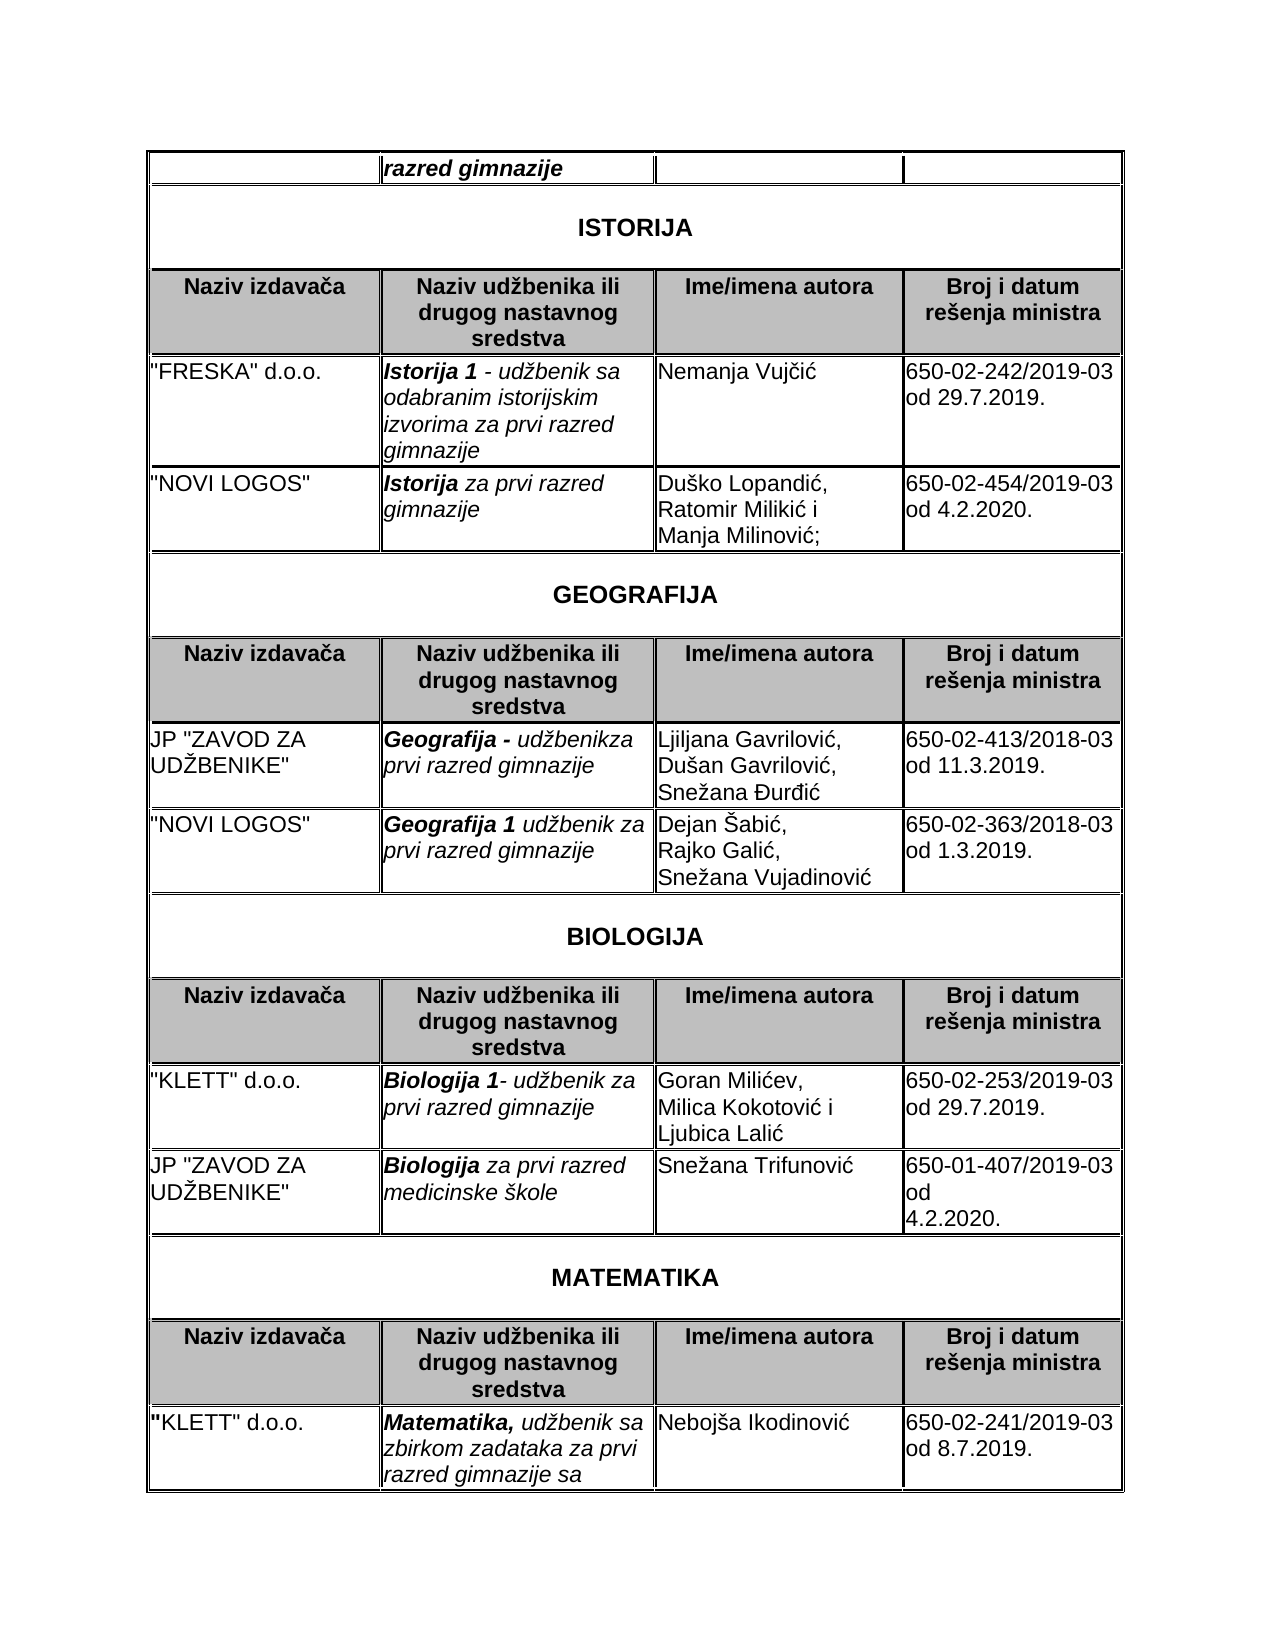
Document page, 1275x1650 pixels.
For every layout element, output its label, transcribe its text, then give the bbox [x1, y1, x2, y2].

table_cell ISTORIJA [148, 183, 1123, 268]
table_cell Ime/imena autora [657, 639, 902, 721]
table_cell Broj i datum rešenja ministra [905, 1318, 1122, 1404]
table_cell "NOVI LOGOS" [150, 806, 379, 892]
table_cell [903, 1404, 1123, 1489]
table_cell Naziv izdavača [148, 977, 381, 1062]
table_cell 650-02-242/2019-03 od 29.7.2019. [905, 353, 1122, 465]
table_cell Biologija 1- udžbenik za prvi razred gimnazije [383, 1066, 653, 1148]
table_cell Nemanja Vujčić [657, 357, 902, 465]
table_cell Biologija za prvi razred medicinske škole [383, 1151, 653, 1233]
table_cell 650-02-413/2018-03 od 11.3.2019. [905, 721, 1121, 806]
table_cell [150, 152, 381, 183]
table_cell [381, 152, 655, 183]
table_cell Goran Milićev, Milica Kokotović i Ljubica Lalić [657, 1066, 902, 1148]
table_cell Naziv izdavača [150, 1318, 379, 1404]
table_cell Naziv udžbenika ili drugog nastavnog sredstva [383, 271, 653, 353]
table_cell 650-01-407/2019-03 od 4.2.2020. [903, 1148, 1123, 1233]
table_cell Naziv izdavača [148, 268, 379, 353]
table_cell Snežana Trifunović [657, 1151, 902, 1233]
table_cell Naziv udžbenika ili drugog nastavnog sredstva [383, 1322, 653, 1404]
table_cell 650-02-454/2019-03 od 4.2.2020. [905, 465, 1121, 550]
table_cell Ime/imena autora [657, 980, 902, 1062]
table_cell "NOVI LOGOS" [150, 465, 379, 550]
table_cell Ime/imena autora [657, 271, 902, 353]
table_cell Naziv izdavača [148, 636, 381, 721]
table_cell BIOLOGIJA [148, 892, 1123, 977]
table_cell MATEMATIKA [150, 1233, 1122, 1318]
table_cell Istorija 1 - udžbenik sa odabranim istorijskim izvorima za prvi razred gimnazije [383, 357, 653, 465]
table_cell Duško Lopandić, Ratomir Milikić i Manja Milinović; [657, 468, 902, 550]
table_cell "FRESKA" d.o.o. [150, 353, 379, 465]
table_cell Broj i datum rešenja ministra [903, 977, 1123, 1062]
table_cell Broj i datum rešenja ministra [903, 636, 1123, 721]
table_cell GEOGRAFIJA [150, 550, 1122, 636]
table_cell JP "ZAVOD ZA UDŽBENIKE" [148, 1148, 381, 1233]
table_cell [903, 153, 1121, 183]
table_cell Naziv udžbenika ili drugog nastavnog sredstva [383, 980, 653, 1062]
table_cell Istorija za prvi razred gimnazije [383, 468, 653, 550]
table_cell Ljiljana Gavrilović, Dušan Gavrilović, Snežana Đurđić [657, 724, 902, 806]
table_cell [655, 152, 903, 183]
table_cell "KLETT" d.o.o. [150, 1062, 379, 1148]
table_cell 650-02-363/2018-03 od 1.3.2019. [905, 806, 1122, 892]
table_cell Broj i datum rešenja ministra [905, 268, 1123, 353]
table_cell JP "ZAVOD ZA UDŽBENIKE" [150, 721, 379, 806]
table_cell Geografija 1 udžbenik za prvi razred gimnazije [383, 810, 653, 892]
table_cell Naziv udžbenika ili drugog nastavnog sredstva [383, 639, 653, 721]
table_cell "KLETT" d.o.o. [148, 1404, 381, 1489]
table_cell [381, 1404, 655, 1489]
table_cell Ime/imena autora [657, 1322, 902, 1404]
table_cell 650-02-253/2019-03 od 29.7.2019. [905, 1062, 1122, 1148]
table_cell Geografija - udžbenikza prvi razred gimnazije [383, 724, 653, 806]
table_cell Nebojša Ikodinović [655, 1407, 903, 1489]
table_cell Dejan Šabić, Rajko Galić, Snežana Vujadinović [657, 810, 902, 892]
